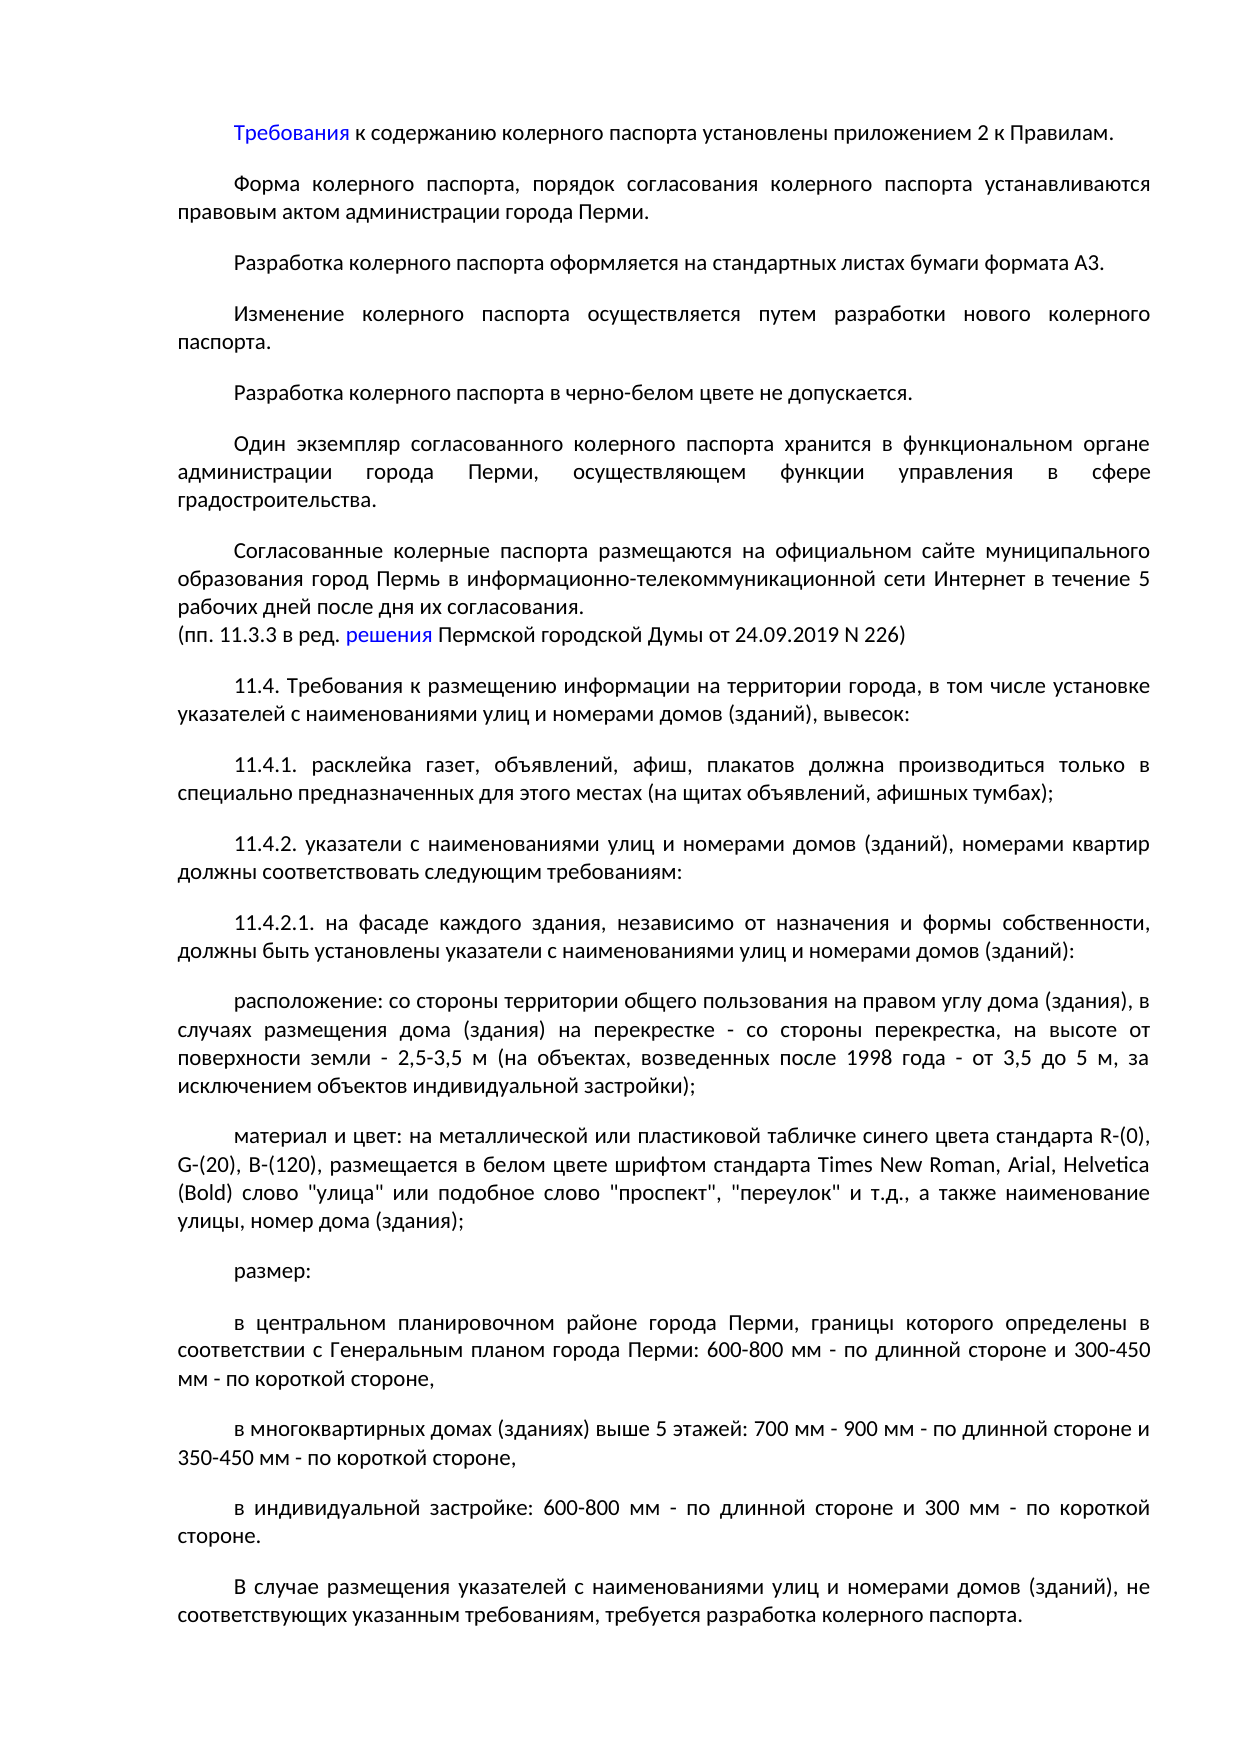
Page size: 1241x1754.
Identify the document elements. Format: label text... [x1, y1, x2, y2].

text В случае размещения указателей с наименованиями улиц и номерами домов (зданий), не соответствующих указанным требованиям, требуется разработка колерного паспорта. [177, 1572, 1152, 1628]
text в центральном планировочном районе города Перми, границы которого определены в соответствии с Генеральным планом города Перми: 600-800 мм - по длинной стороне и 300-450 мм - по короткой стороне, [177, 1308, 1152, 1392]
text 11.4.1. расклейка газет, объявлений, афиш, плакатов должна производиться только в специально предназначенных для этого местах (на щитах объявлений, афишных тумбах); [177, 750, 1152, 806]
text Изменение колерного паспорта осуществляется путем разработки нового колерного паспорта. [177, 299, 1152, 355]
text расположение: со стороны территории общего пользования на правом углу дома (здания), в случаях размещения дома (здания) на перекрестке - со стороны перекрестка, на высоте от поверхности земли - 2,5-3,5 м (на объектах, возведенных после 1998 года - от 3,5 до 5 м, за исключением объектов индивидуальной застройки); [177, 987, 1152, 1099]
text Разработка колерного паспорта в черно-белом цвете не допускается. [177, 378, 1152, 406]
text Разработка колерного паспорта оформляется на стандартных листах бумаги формата А3. [177, 248, 1152, 276]
text (пп. 11.3.3 в ред. решения Пермской городской Думы от 24.09.2019 N 226) [177, 620, 1152, 648]
text в многоквартирных домах (зданиях) выше 5 этажей: 700 мм - 900 мм - по длинной стороне и 350-450 мм - по короткой стороне, [177, 1414, 1152, 1471]
text Требования к содержанию колерного паспорта установлены приложением 2 к Правилам. [177, 118, 1152, 146]
text 11.4.2.1. на фасаде каждого здания, независимо от назначения и формы собственности, должны быть установлены указатели с наименованиями улиц и номерами домов (зданий): [177, 908, 1152, 964]
text Согласованные колерные паспорта размещаются на официальном сайте муниципального образования город Пермь в информационно-телекоммуникационной сети Интернет в течение 5 рабочих дней после дня их согласования. [177, 536, 1152, 620]
text размер: [177, 1257, 1152, 1285]
text 11.4.2. указатели с наименованиями улиц и номерами домов (зданий), номерами квартир должны соответствовать следующим требованиям: [177, 829, 1152, 885]
text 11.4. Требования к размещению информации на территории города, в том числе установке указателей с наименованиями улиц и номерами домов (зданий), вывесок: [177, 671, 1152, 727]
text Форма колерного паспорта, порядок согласования колерного паспорта устанавливаются правовым актом администрации города Перми. [177, 169, 1152, 225]
text Один экземпляр согласованного колерного паспорта хранится в функциональном органе администрации города Перми, осуществляющем функции управления в сфере градостроительства. [177, 429, 1152, 513]
text материал и цвет: на металлической или пластиковой табличке синего цвета стандарта R-(0), G-(20), В-(120), размещается в белом цвете шрифтом стандарта Times New Roman, Arial, Helvetica (Bold) слово "улица" или подобное слово "проспект", "переулок" и т.д., а также наименование улицы, номер дома (здания); [177, 1122, 1152, 1234]
text в индивидуальной застройке: 600-800 мм - по длинной стороне и 300 мм - по короткой стороне. [177, 1493, 1152, 1549]
